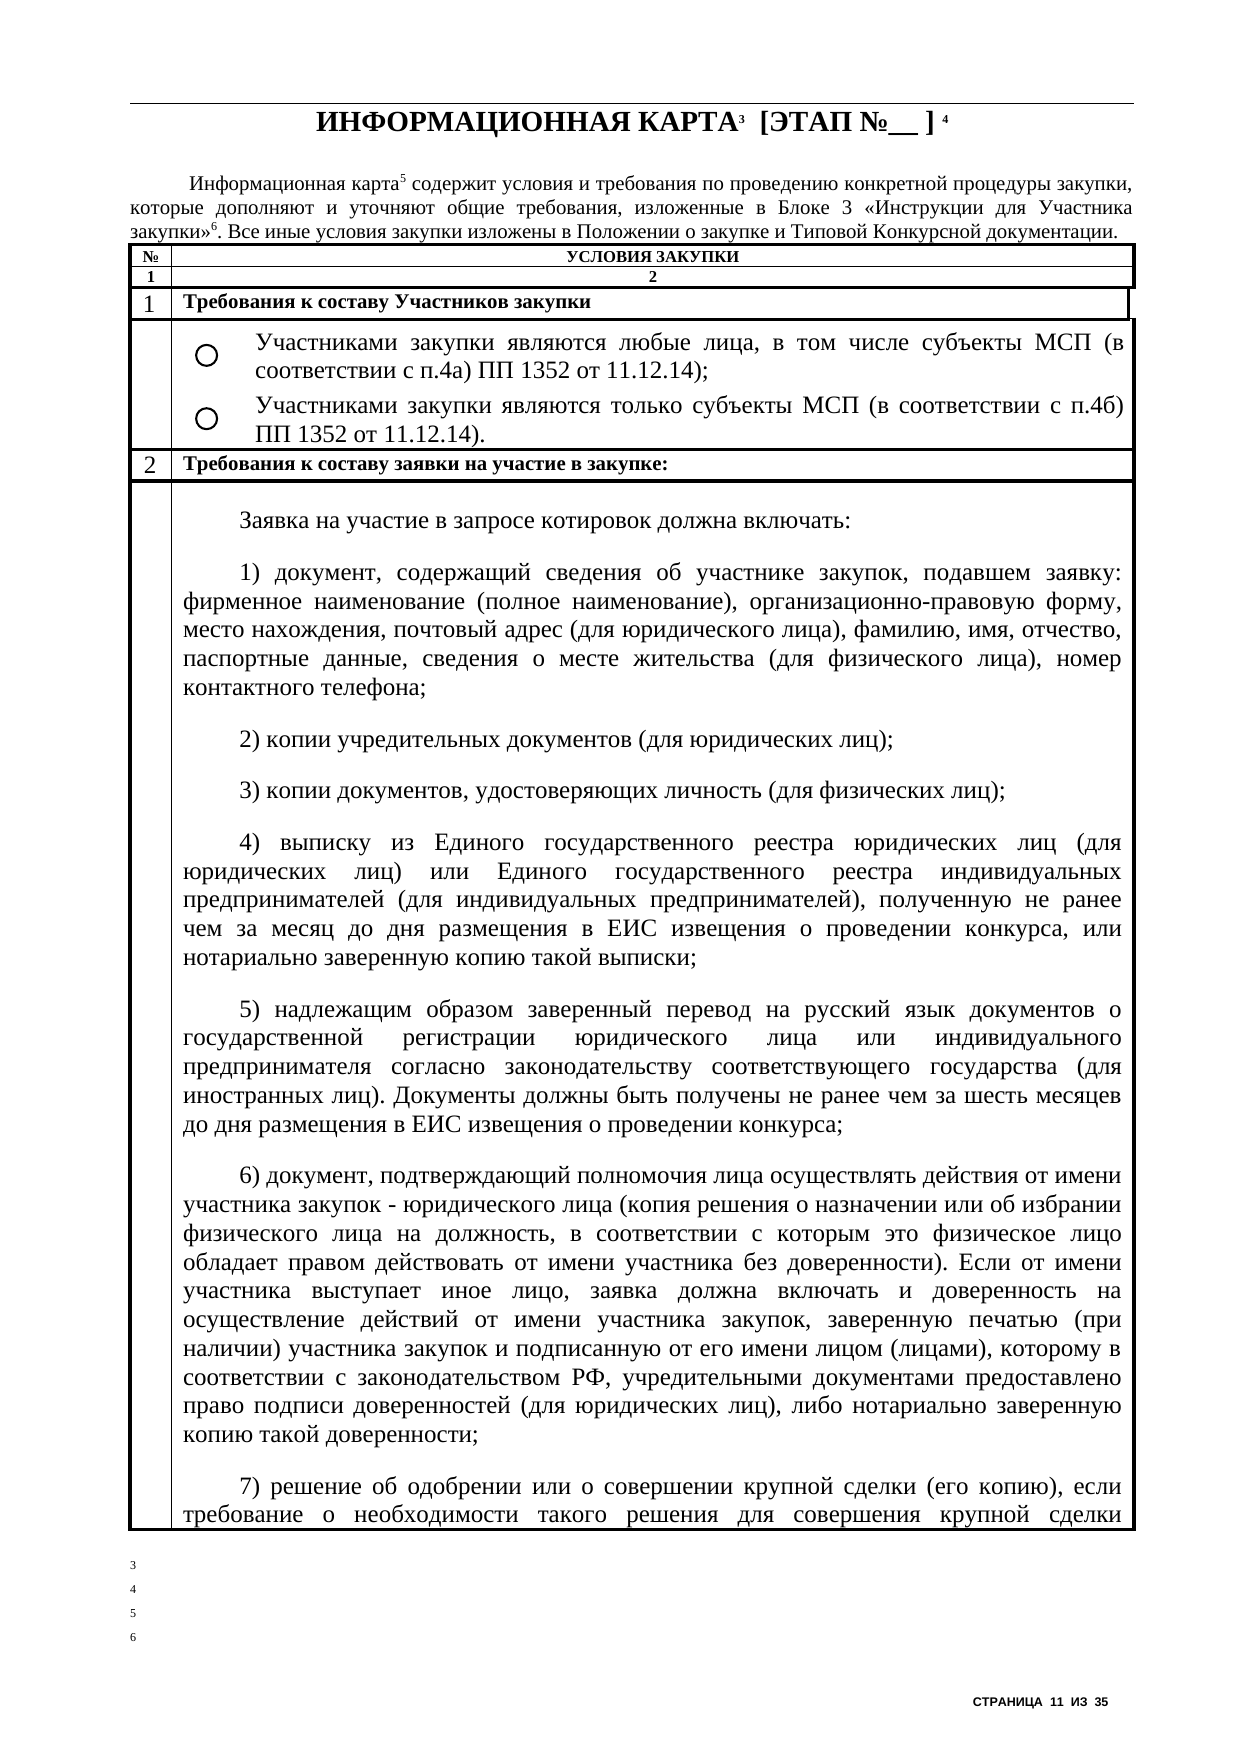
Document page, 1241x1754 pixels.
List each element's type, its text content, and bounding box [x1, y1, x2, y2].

table_cell [132, 321, 171, 447]
table_cell Требования к составу Участников закупки [172, 289, 1127, 318]
text Информационная карта содержит условия и требования по проведению конкретной процедуры закупки, которые дополняют и уточняют общие требования, изложенные в Блоке 3 «Инструкции для Участника закупки». Все иные условия закупки изложены в Положении о закупке и Типовой Конкурсной документации. [130, 171, 1134, 243]
table_cell 1 [132, 289, 171, 318]
table_cell 1 [132, 267, 171, 286]
table_cell Требования к составу заявки на участие в закупке: [172, 451, 1132, 479]
table_cell [172, 319, 1132, 447]
table_cell 2 [172, 267, 1132, 286]
table_cell [132, 483, 171, 1528]
table_cell 2 [132, 451, 171, 479]
table_header УСЛОВИЯ ЗАКУПКИ [172, 246, 1132, 266]
table_header № [132, 246, 171, 266]
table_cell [172, 483, 1132, 1528]
text Информационная карта [ЭТАП №__ ] [130, 104, 1134, 137]
